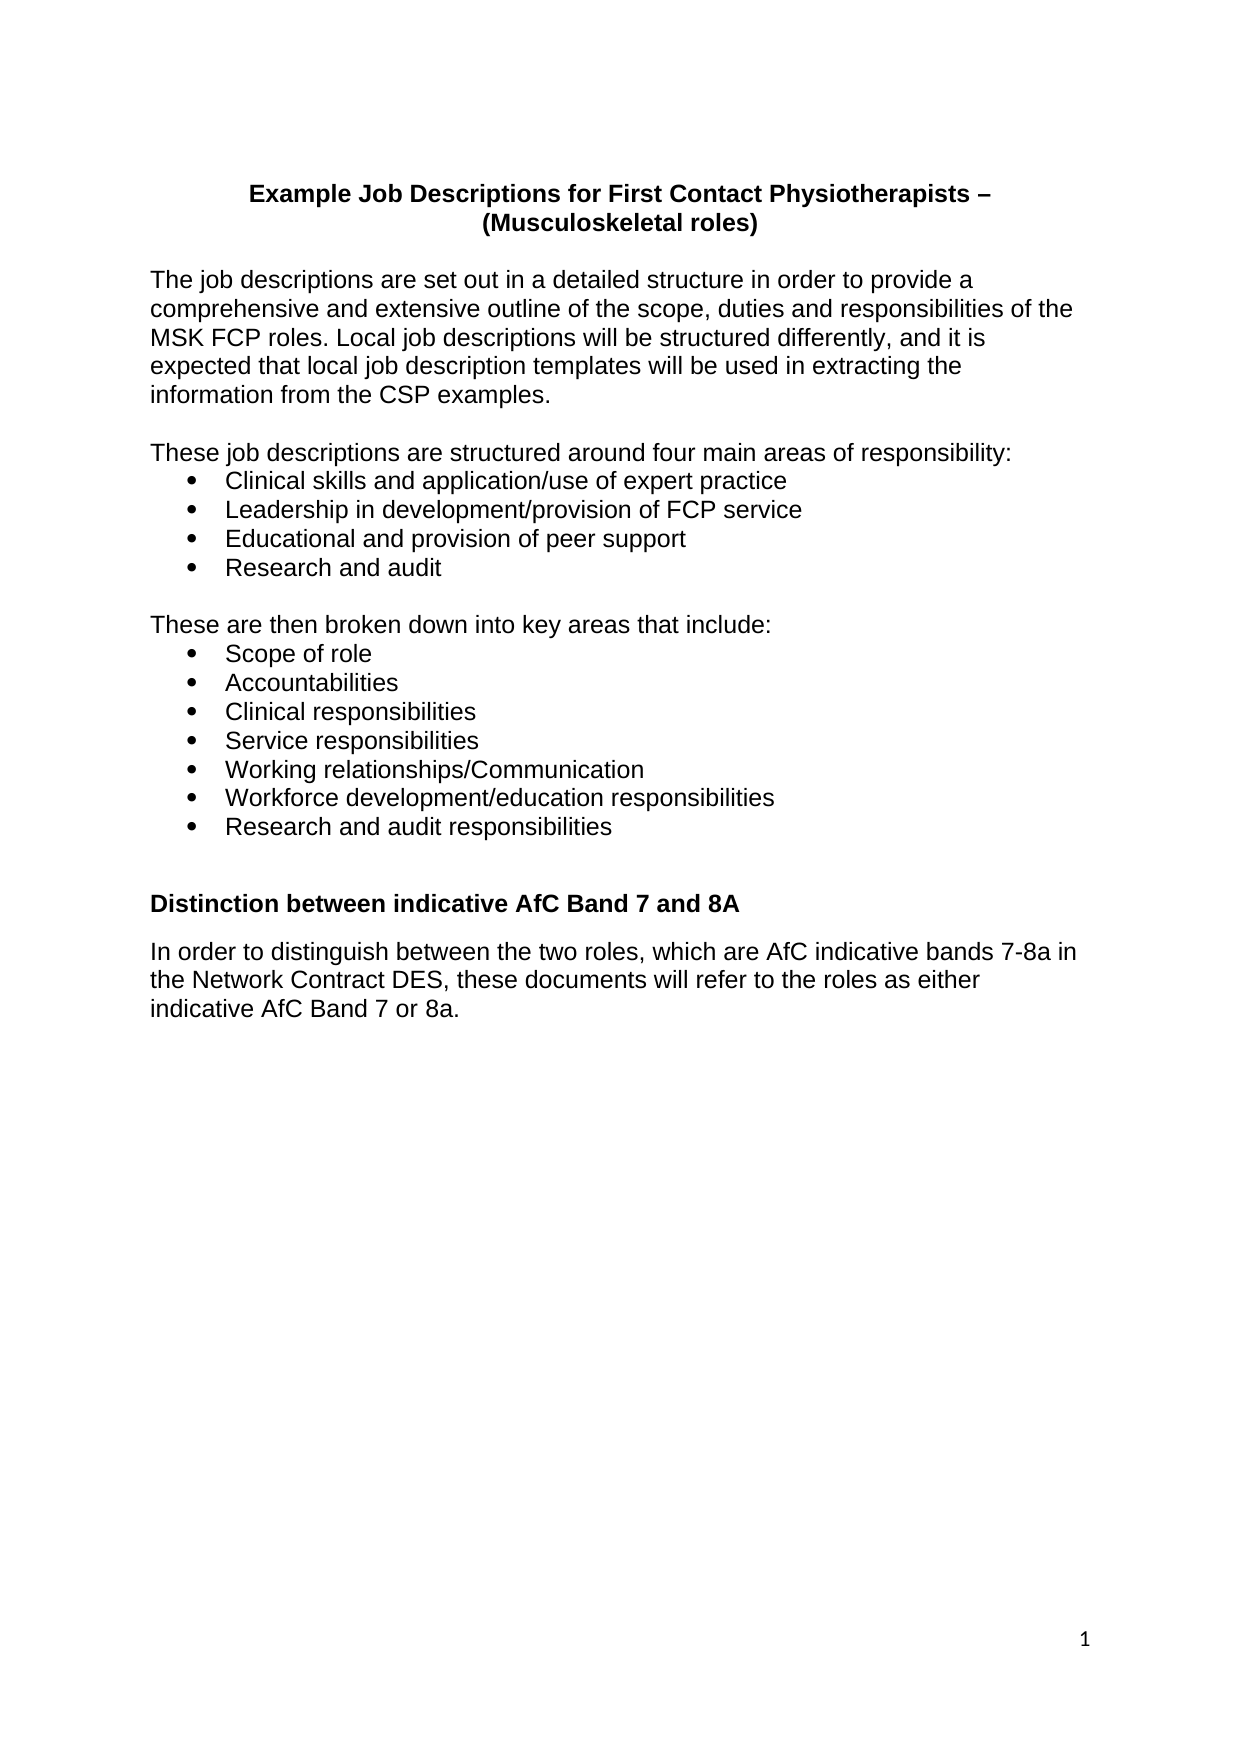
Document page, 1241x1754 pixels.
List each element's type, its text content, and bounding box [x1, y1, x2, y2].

list Clinical responsibilities [187, 697, 1090, 726]
list Research and audit [187, 553, 1090, 582]
list Workforce development/education responsibilities [187, 783, 1090, 812]
list Educational and provision of peer support [187, 524, 1090, 553]
list Leadership in development/provision of FCP service [187, 495, 1090, 524]
text These are then broken down into key areas that include: [150, 610, 1090, 639]
list Scope of role [187, 639, 1090, 668]
list Clinical skills and application/use of expert practice [187, 466, 1090, 495]
list Research and audit responsibilities [187, 812, 1090, 841]
text Example Job Descriptions for First Contact Physiotherapists – (Musculoskeletal roles) [150, 179, 1090, 236]
text In order to distinguish between the two roles, which are AfC indicative bands 7-8a in the Network Contract DES, these documents will refer to the roles as either indicative AfC Band 7 or 8a. [150, 937, 1090, 1023]
list Service responsibilities [187, 726, 1090, 754]
list Working relationships/Communication [187, 754, 1090, 783]
text The job descriptions are set out in a detailed structure in order to provide a comprehensive and extensive outline of the scope, duties and responsibilities of the MSK FCP roles. Local job descriptions will be structured differently, and it is expected that local job description templates will be used in extracting the information from the CSP examples. [150, 265, 1090, 409]
text Distinction between indicative AfC Band 7 and 8A [150, 889, 1090, 918]
text These job descriptions are structured around four main areas of responsibility: [150, 437, 1090, 466]
list Accountabilities [187, 668, 1090, 697]
